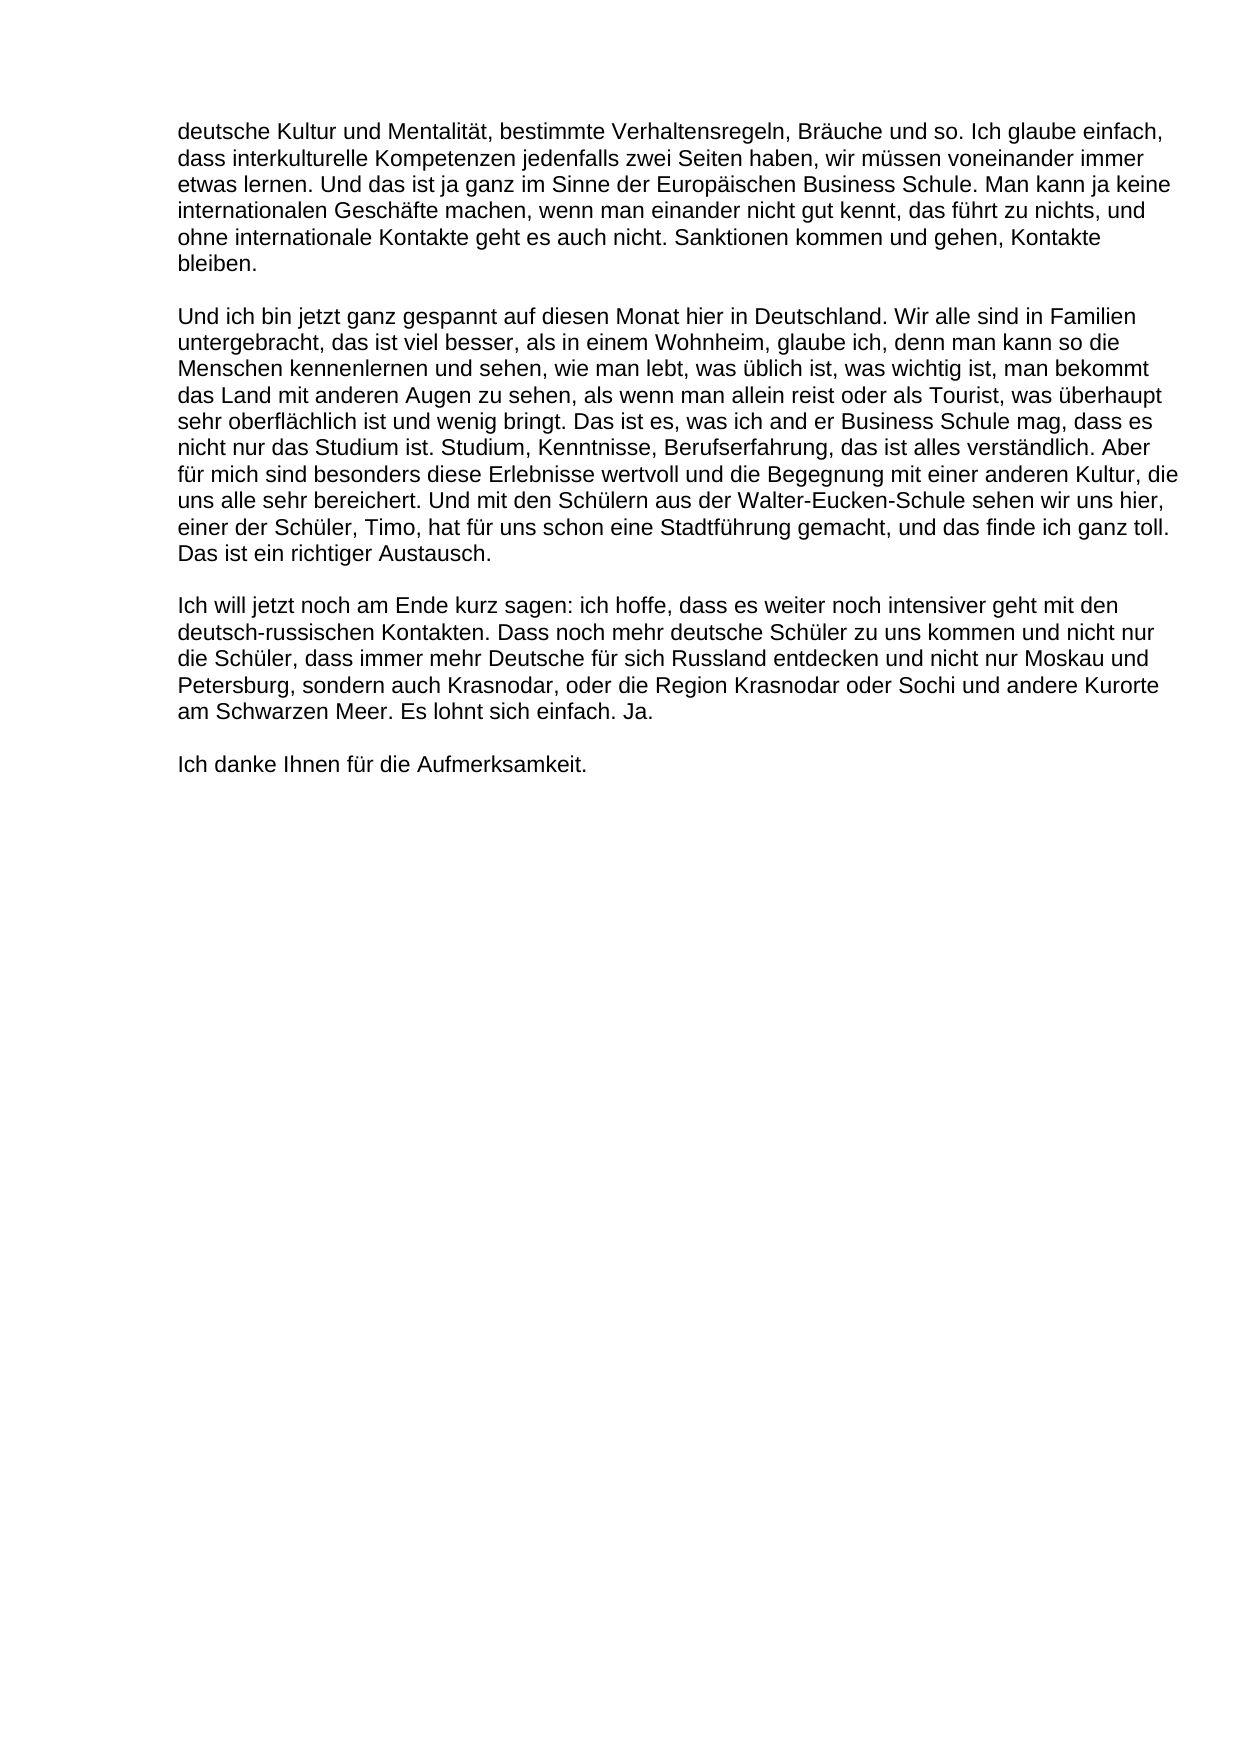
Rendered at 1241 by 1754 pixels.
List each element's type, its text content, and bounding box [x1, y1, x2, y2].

text Ich danke Ihnen für die Aufmerksamkeit. [177, 751, 1181, 777]
text Ich will jetzt noch am Ende kurz sagen: ich hoffe, dass es weiter noch intensiver geht mit den deutsch-russischen Kontakten. Dass noch mehr deutsche Schüler zu uns kommen und nicht nur die Schüler, dass immer mehr Deutsche für sich Russland entdecken und nicht nur Moskau und Petersburg, sondern auch Krasnodar, oder die Region Krasnodar oder Sochi und andere Kurorte am Schwarzen Meer. Es lohnt sich einfach. Ja. [177, 592, 1181, 724]
text Und ich bin jetzt ganz gespannt auf diesen Monat hier in Deutschland. Wir alle sind in Familien untergebracht, das ist viel besser, als in einem Wohnheim, glaube ich, denn man kann so die Menschen kennenlernen und sehen, wie man lebt, was üblich ist, was wichtig ist, man bekommt das Land mit anderen Augen zu sehen, als wenn man allein reist oder als Tourist, was überhaupt sehr oberflächlich ist und wenig bringt. Das ist es, was ich and er Business Schule mag, dass es nicht nur das Studium ist. Studium, Kenntnisse, Berufserfahrung, das ist alles verständlich. Aber für mich sind besonders diese Erlebnisse wertvoll und die Begegnung mit einer anderen Kultur, die uns alle sehr bereichert. Und mit den Schülern aus der Walter-Eucken-Schule sehen wir uns hier, einer der Schüler, Timo, hat für uns schon eine Stadtführung gemacht, und das finde ich ganz toll. Das ist ein richtiger Austausch. [177, 303, 1181, 566]
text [177, 118, 1181, 276]
